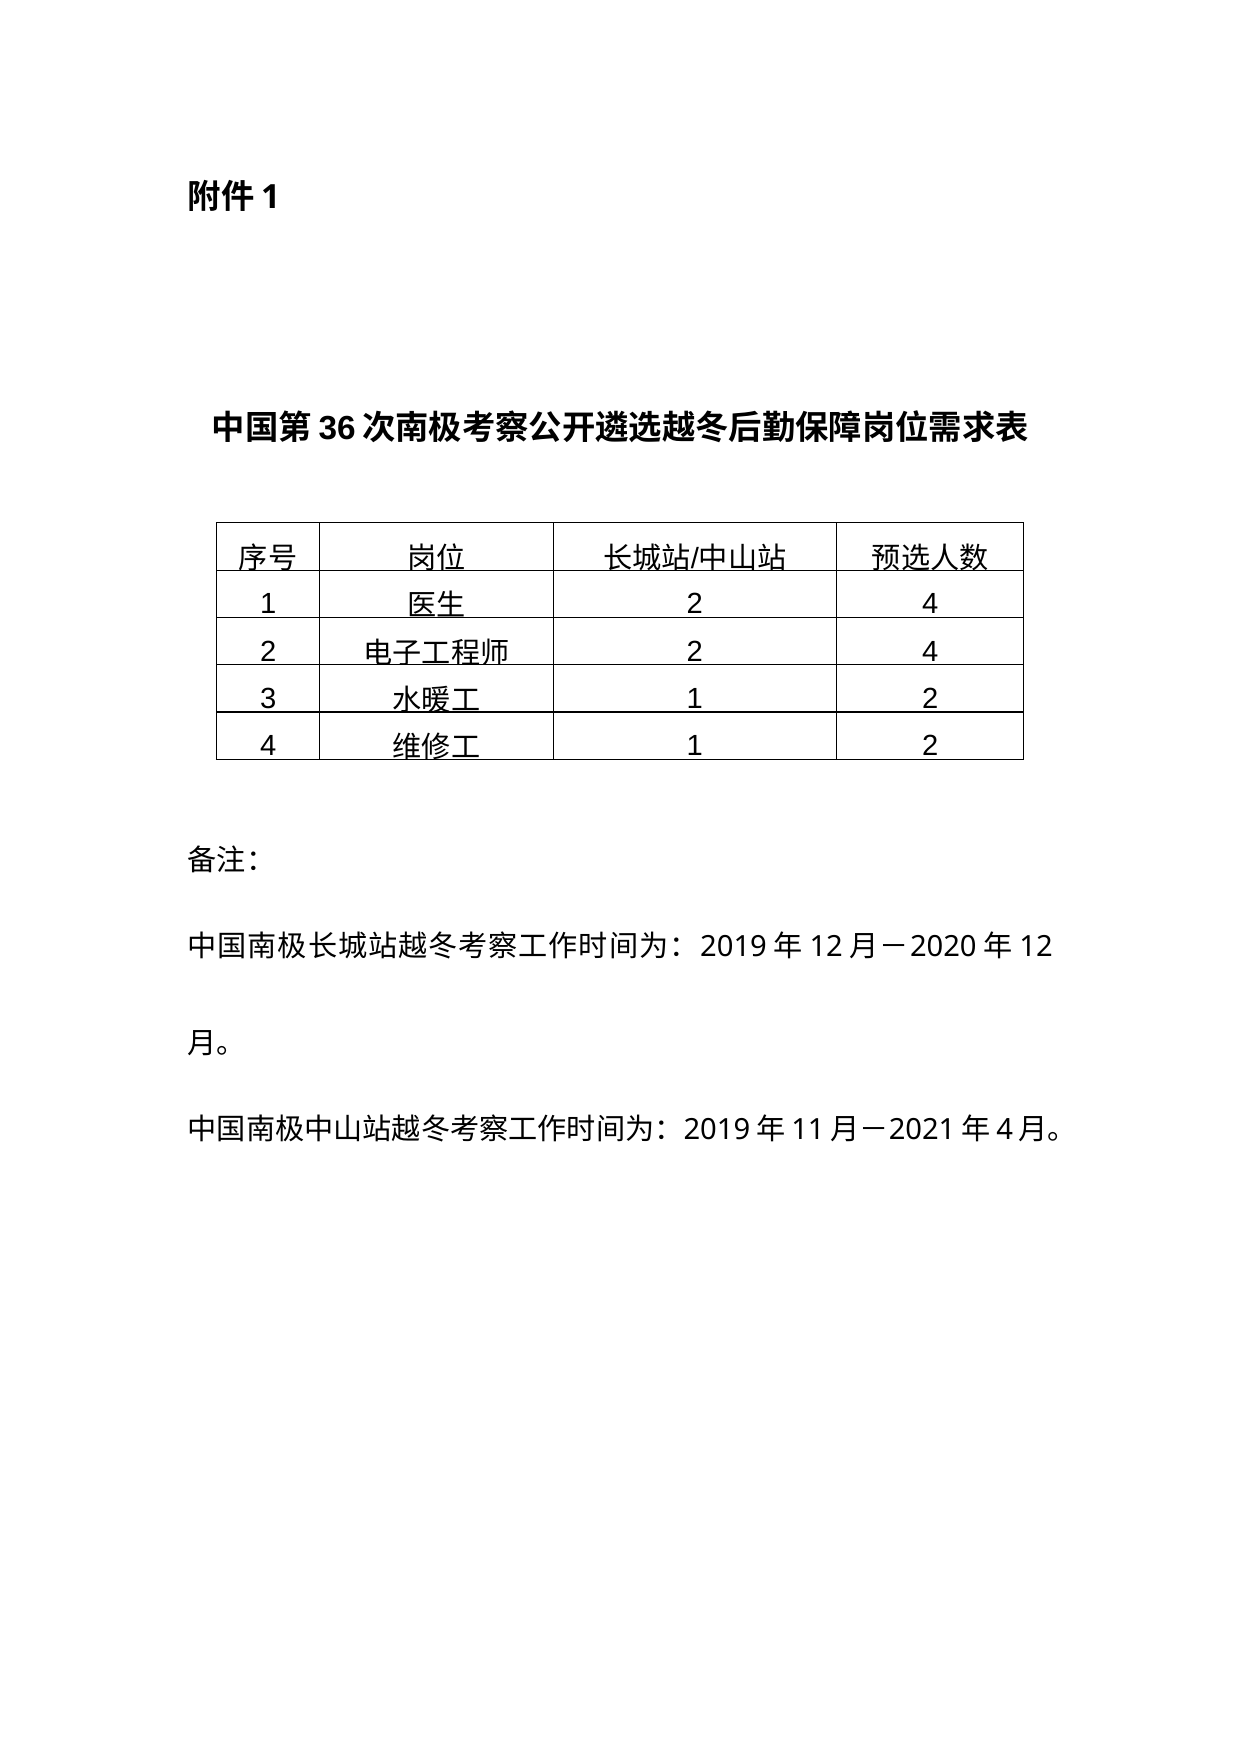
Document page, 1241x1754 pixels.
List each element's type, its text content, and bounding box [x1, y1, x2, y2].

text 备注： [187, 825, 1053, 890]
table_cell 电子工程师 [320, 618, 553, 664]
table_cell 2 [837, 713, 1023, 759]
table_cell 4 [837, 571, 1023, 617]
table_cell 2 [837, 665, 1023, 711]
table_cell 2 1 [554, 571, 836, 617]
table_cell 2 [217, 618, 319, 664]
table_header 预选人数 [837, 523, 1023, 569]
table_cell 1 [554, 713, 836, 759]
table_cell 医生 [320, 571, 553, 617]
table_header 岗位 [320, 523, 553, 569]
text 中国南极中山站越冬考察工作时间为：2019年11月－2021年4月。 [187, 1094, 1053, 1159]
table_cell 4 [837, 618, 1023, 664]
table_cell 维修工 [320, 713, 553, 759]
text 附件1 [187, 162, 1053, 227]
table_cell 1 [217, 571, 319, 617]
table_cell 水暖工 [320, 665, 553, 711]
table_header 序号 [217, 523, 319, 569]
table_cell 1 [554, 665, 836, 711]
text 中国第36次南极考察公开遴选越冬后勤保障岗位需求表 [187, 392, 1053, 457]
table_cell 3 [217, 665, 319, 711]
table_cell 4 [217, 713, 319, 759]
table_header 长城站/中山站 中山站 [554, 523, 836, 569]
table_cell 2 1 [554, 618, 836, 664]
text 中国南极长城站越冬考察工作时间为：2019年12月－2020年12月。 [187, 911, 1053, 1073]
